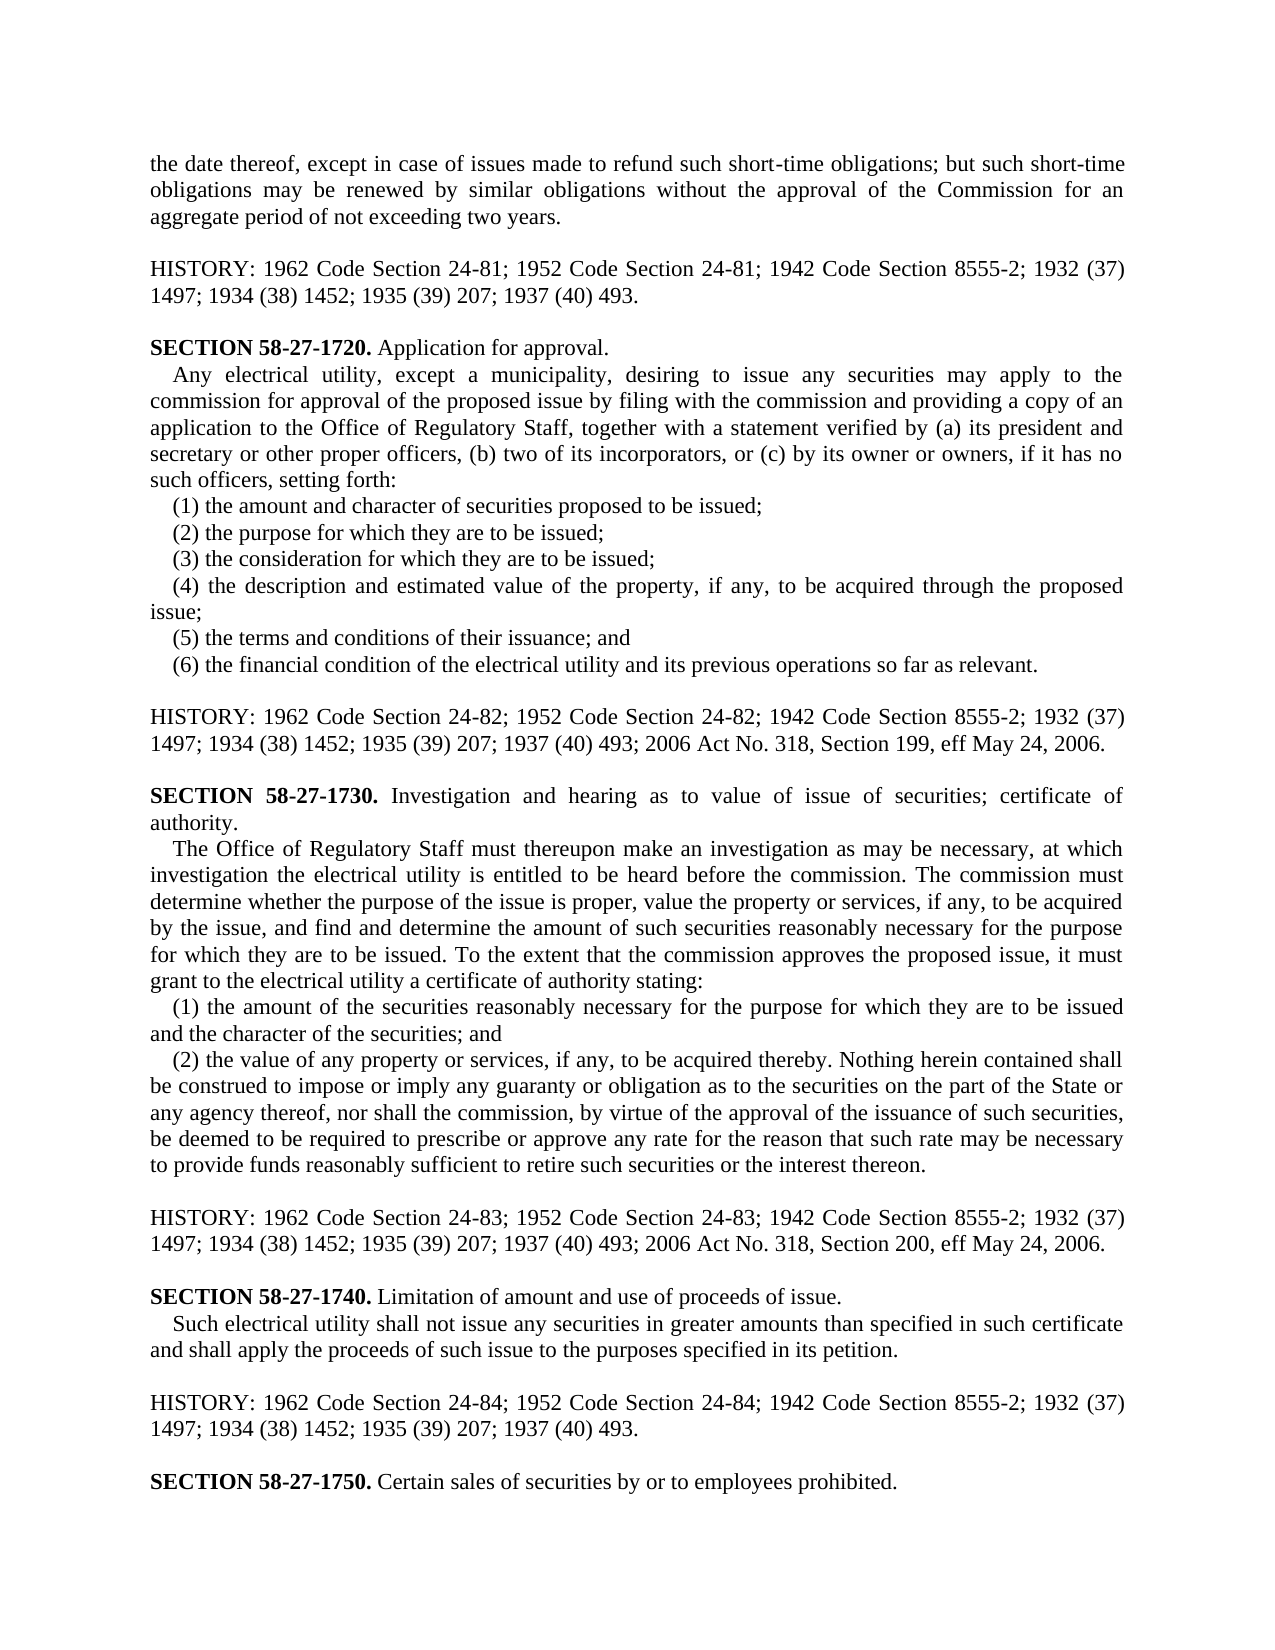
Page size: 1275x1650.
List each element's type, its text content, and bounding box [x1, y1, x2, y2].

text (3) the consideration for which they are to be issued; [150, 545, 1125, 572]
text Any electrical utility, except a municipality, desiring to issue any securities may apply to the commission for approval of the proposed issue by filing with the commission and providing a copy of an application to the Office of Regulatory Staff, together with a statement verified by (a) its president and secretary or other proper officers, (b) two of its incorporators, or (c) by its owner or owners, if it has no such officers, setting forth: [150, 361, 1125, 493]
text (1) the amount and character of securities proposed to be issued; [150, 493, 1125, 519]
text Such electrical utility shall not issue any securities in greater amounts than specified in such certificate and shall apply the proceeds of such issue to the purposes specified in its petition. [150, 1309, 1125, 1362]
text SECTION 58-27-1720. Application for approval. [150, 334, 1125, 361]
text HISTORY: 1962 Code Section 24-81; 1952 Code Section 24-81; 1942 Code Section 8555-2; 1932 (37) 1497; 1934 (38) 1452; 1935 (39) 207; 1937 (40) 493. [150, 255, 1125, 308]
text SECTION 58-27-1740. Limitation of amount and use of proceeds of issue. [150, 1283, 1125, 1309]
text SECTION 58-27-1750. Certain sales of securities by or to employees prohibited. [150, 1468, 1125, 1494]
text (5) the terms and conditions of their issuance; and [150, 624, 1125, 651]
text (4) the description and estimated value of the property, if any, to be acquired through the proposed issue; [150, 572, 1125, 624]
text (6) the financial condition of the electrical utility and its previous operations so far as relevant. [150, 651, 1125, 677]
text HISTORY: 1962 Code Section 24-83; 1952 Code Section 24-83; 1942 Code Section 8555-2; 1932 (37) 1497; 1934 (38) 1452; 1935 (39) 207; 1937 (40) 493; 2006 Act No. 318, Section 200, eff May 24, 2006. [150, 1204, 1125, 1257]
text HISTORY: 1962 Code Section 24-82; 1952 Code Section 24-82; 1942 Code Section 8555-2; 1932 (37) 1497; 1934 (38) 1452; 1935 (39) 207; 1937 (40) 493; 2006 Act No. 318, Section 199, eff May 24, 2006. [150, 703, 1125, 756]
text The Office of Regulatory Staff must thereupon make an investigation as may be necessary, at which investigation the electrical utility is entitled to be heard before the commission. The commission must determine whether the purpose of the issue is proper, value the property or services, if any, to be acquired by the issue, and find and determine the amount of such securities reasonably necessary for the purpose for which they are to be issued. To the extent that the commission approves the proposed issue, it must grant to the electrical utility a certificate of authority stating: [150, 835, 1125, 993]
text (2) the purpose for which they are to be issued; [150, 519, 1125, 545]
text HISTORY: 1962 Code Section 24-84; 1952 Code Section 24-84; 1942 Code Section 8555-2; 1932 (37) 1497; 1934 (38) 1452; 1935 (39) 207; 1937 (40) 493. [150, 1389, 1125, 1441]
text SECTION 58-27-1730. Investigation and hearing as to value of issue of securities; certificate of authority. [150, 782, 1125, 835]
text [150, 150, 1125, 229]
text (2) the value of any property or services, if any, to be acquired thereby. Nothing herein contained shall be construed to impose or imply any guaranty or obligation as to the securities on the part of the State or any agency thereof, nor shall the commission, by virtue of the approval of the issuance of such securities, be deemed to be required to prescribe or approve any rate for the reason that such rate may be necessary to provide funds reasonably sufficient to retire such securities or the interest thereon. [150, 1046, 1125, 1178]
text (1) the amount of the securities reasonably necessary for the purpose for which they are to be issued and the character of the securities; and [150, 993, 1125, 1046]
